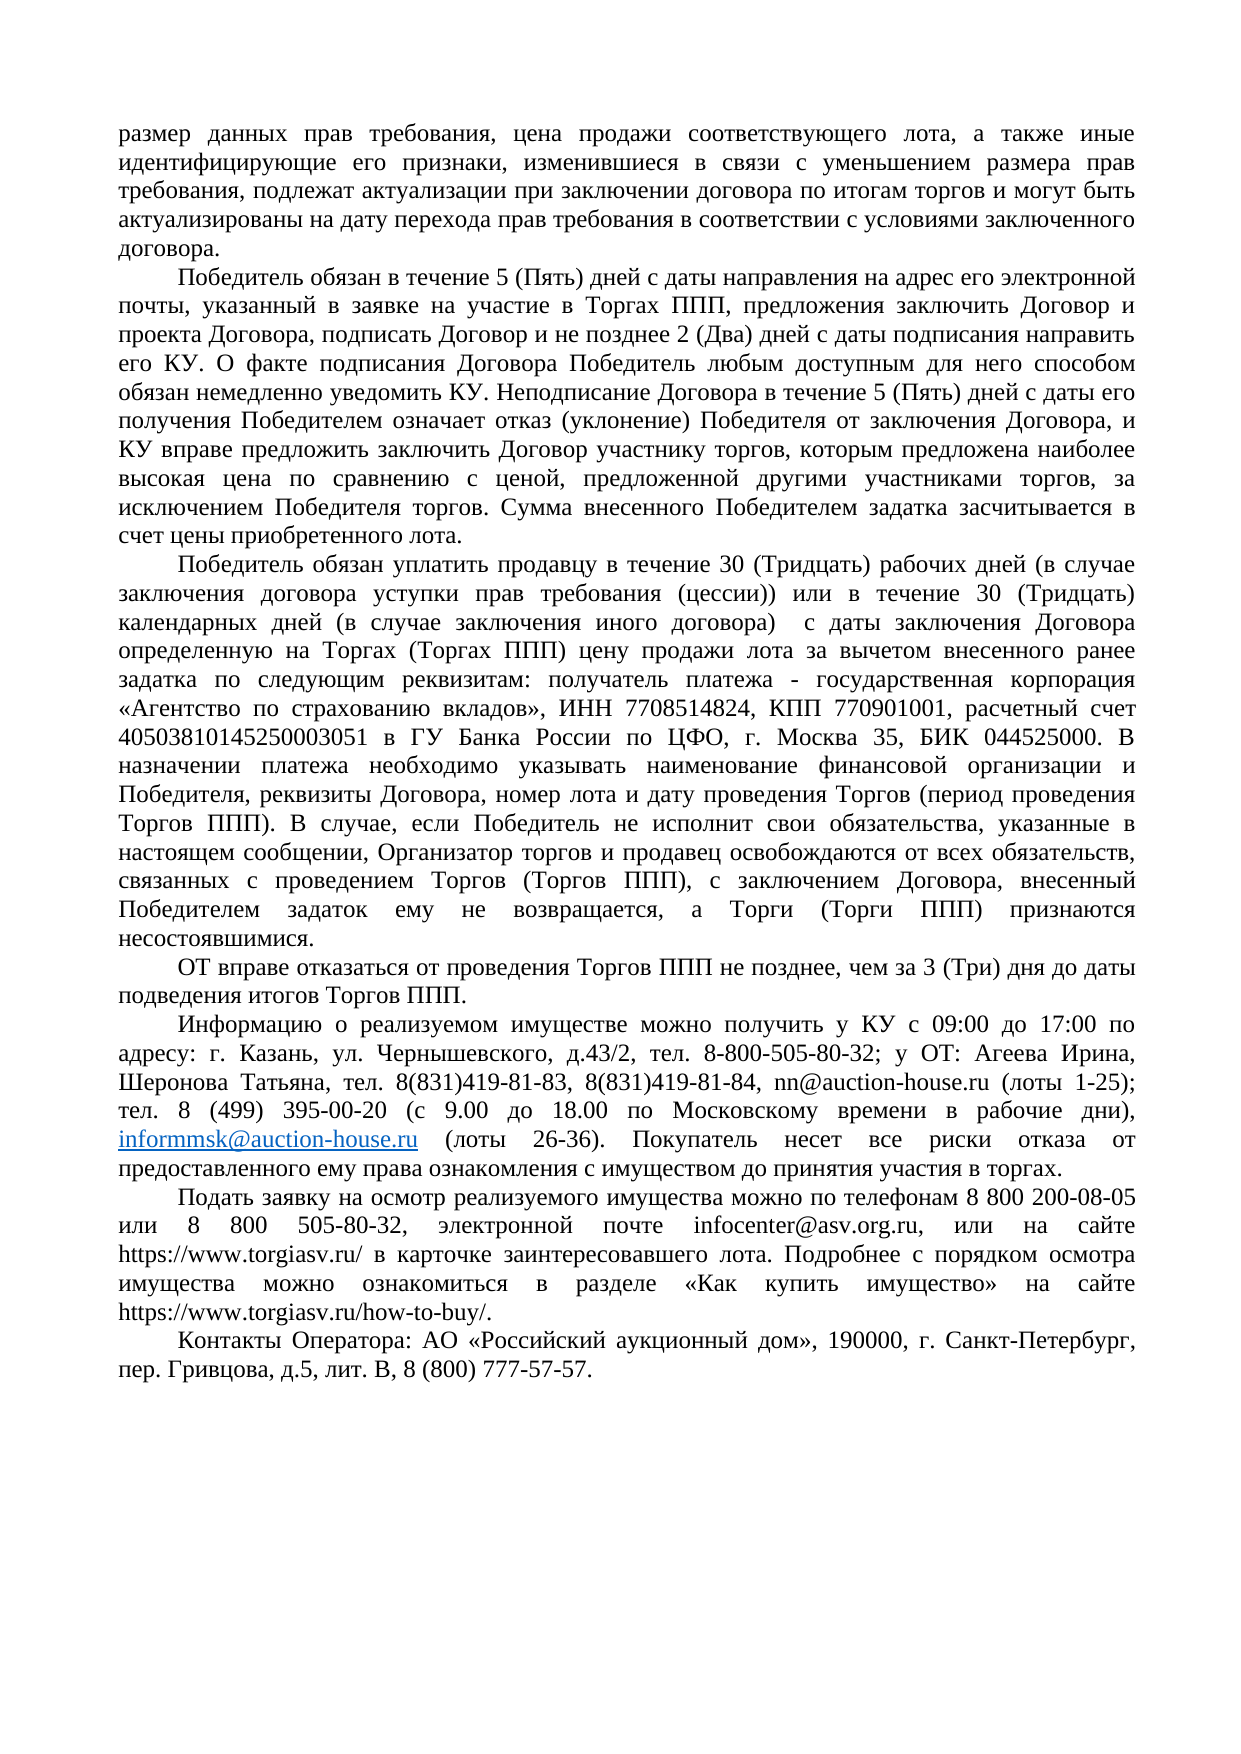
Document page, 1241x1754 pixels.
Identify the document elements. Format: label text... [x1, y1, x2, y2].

text Победитель обязан в течение 5 (Пять) дней с даты направления на адрес его электронной почты, указанный в заявке на участие в Торгах ППП, предложения заключить Договор и проекта Договора, подписать Договор и не позднее 2 (Два) дней с даты подписания направить его КУ. О факте подписания Договора Победитель любым доступным для него способом обязан немедленно уведомить КУ. Неподписание Договора в течение 5 (Пять) дней с даты его получения Победителем означает отказ (уклонение) Победителя от заключения Договора, и КУ вправе предложить заключить Договор участнику торгов, которым предложена наиболее высокая цена по сравнению с ценой, предложенной другими участниками торгов, за исключением Победителя торгов. Сумма внесенного Победителем задатка засчитывается в счет цены приобретенного лота. [118, 262, 1137, 549]
text Подать заявку на осмотр реализуемого имущества можно по телефонам 8 800 200-08-05 или 8 800 505-80-32, электронной почте infocenter@asv.org.ru, или на сайте https://www.torgiasv.ru/ в карточке заинтересовавшего лота. Подробнее с порядком осмотра имущества можно ознакомиться в разделе «Как купить имущество» на сайте https://www.torgiasv.ru/how-to-buy/. [118, 1182, 1137, 1326]
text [118, 118, 1137, 262]
text Победитель обязан уплатить продавцу в течение 30 (Тридцать) рабочих дней (в случае заключения договора уступки прав требования (цессии)) или в течение 30 (Тридцать) календарных дней (в случае заключения иного договора) с даты заключения Договора определенную на Торгах (Торгах ППП) цену продажи лота за вычетом внесенного ранее задатка по следующим реквизитам: получатель платежа - государственная корпорация «Агентство по страхованию вкладов», ИНН 7708514824, КПП 770901001, расчетный счет 40503810145250003051 в ГУ Банка России по ЦФО, г. Москва 35, БИК 044525000. В назначении платежа необходимо указывать наименование финансовой организации и Победителя, реквизиты Договора, номер лота и дату проведения Торгов (период проведения Торгов ППП). В случае, если Победитель не исполнит свои обязательства, указанные в настоящем сообщении, Организатор торгов и продавец освобождаются от всех обязательств, связанных с проведением Торгов (Торгов ППП), с заключением Договора, внесенный Победителем задаток ему не возвращается, а Торги (Торги ППП) признаются несостоявшимися. [118, 549, 1137, 952]
text Контакты Оператора: АО «Российский аукционный дом», 190000, г. Санкт-Петербург, пер. Гривцова, д.5, лит. В, 8 (800) 777-57-57. [118, 1326, 1137, 1383]
text ОТ вправе отказаться от проведения Торгов ППП не позднее, чем за 3 (Три) дня до даты подведения итогов Торгов ППП. [118, 952, 1137, 1009]
text Информацию о реализуемом имуществе можно получить у КУ с 09:00 до 17:00 по адресу: г. Казань, ул. Чернышевского, д.43/2, тел. 8-800-505-80-32; у ОТ: Агеева Ирина, Шеронова Татьяна, тел. 8(831)419-81-83, 8(831)419-81-84, nn@auction-house.ru (лоты 1-25); тел. 8 (499) 395-00-20 (с 9.00 до 18.00 по Московскому времени в рабочие дни), informmsk@auction-house.ru (лоты 26-36). Покупатель несет все риски отказа от предоставленного ему права ознакомления с имуществом до принятия участия в торгах. [118, 1009, 1137, 1182]
